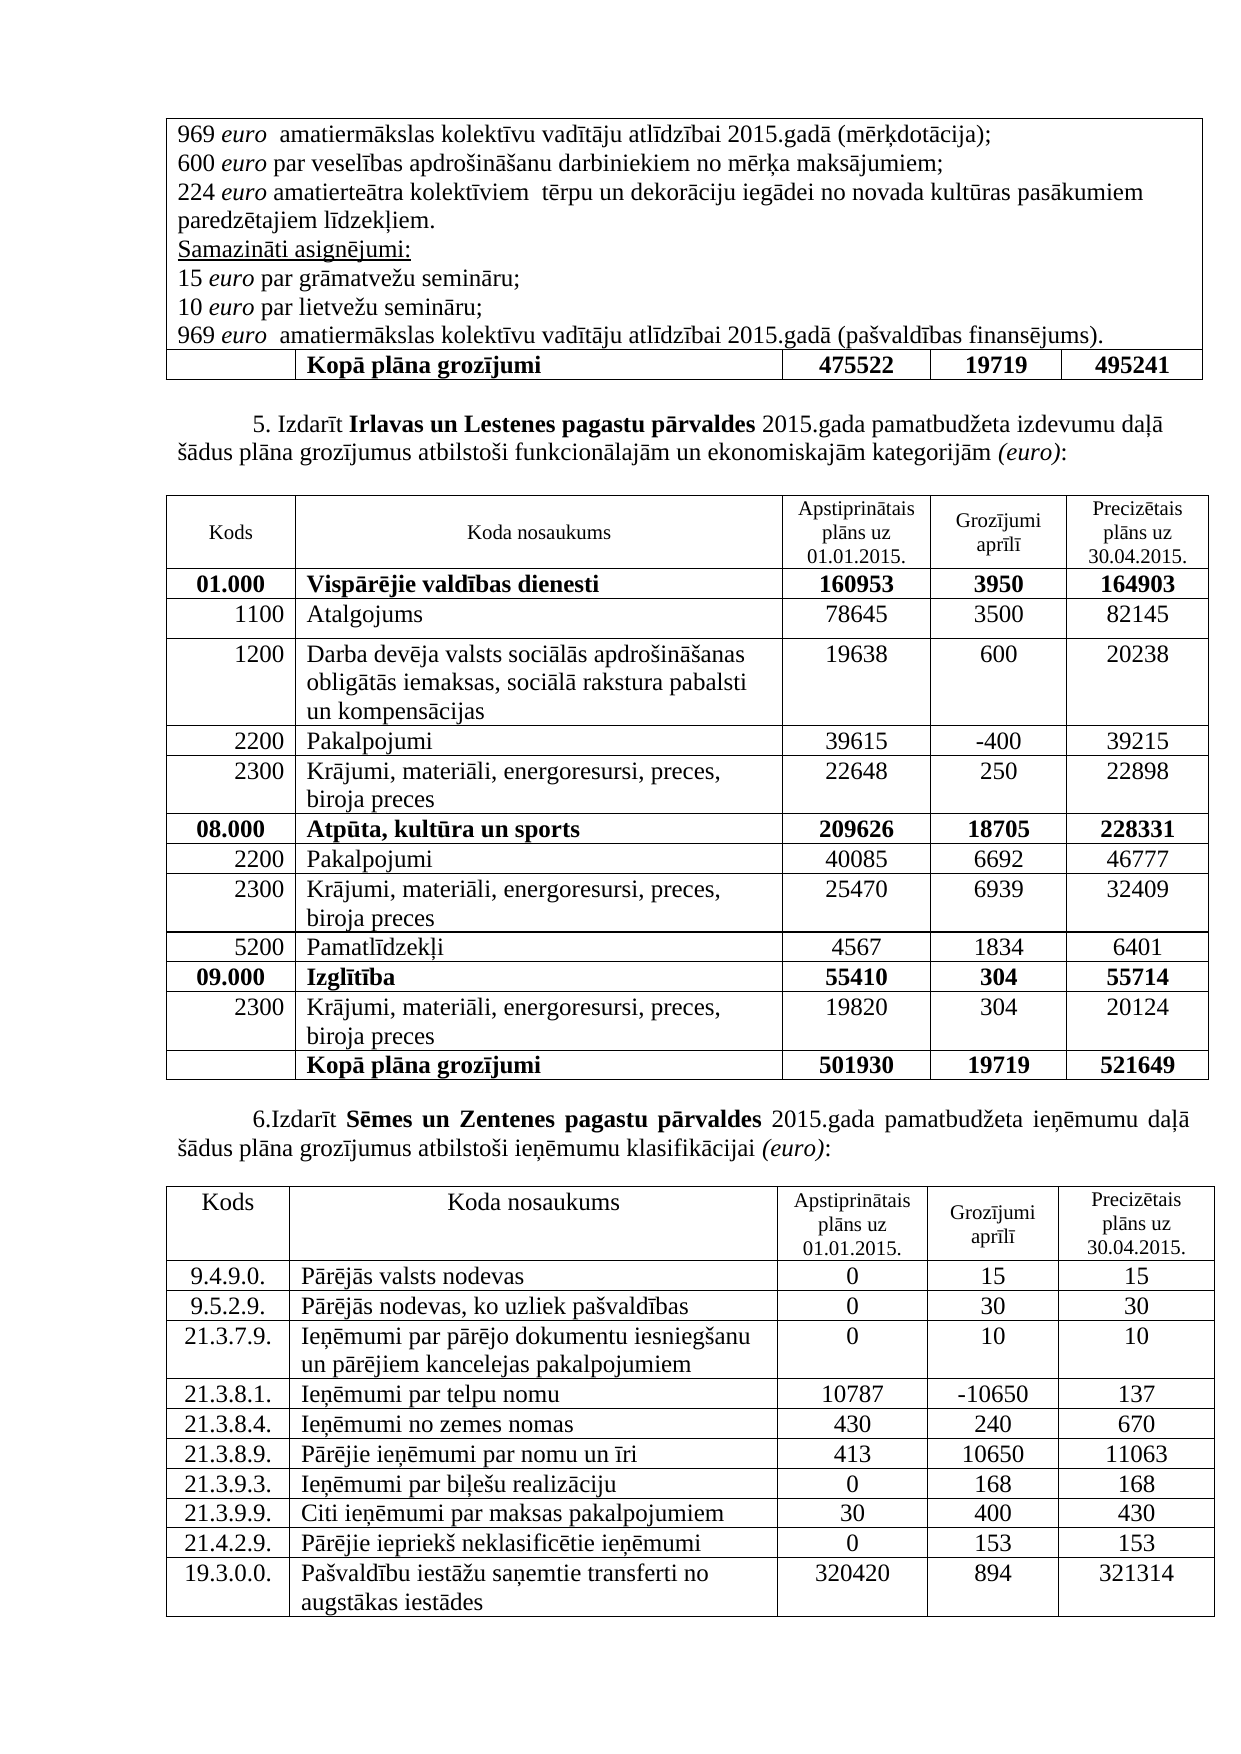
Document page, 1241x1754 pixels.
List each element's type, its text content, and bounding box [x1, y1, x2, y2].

table_cell 21.3.8.1. [167, 1379, 289, 1408]
table_cell 153 [928, 1528, 1058, 1557]
table_cell 430 [778, 1409, 927, 1438]
table_cell 1200 [167, 639, 295, 725]
table_cell 20124 [1067, 992, 1208, 1049]
table_cell Ieņēmumi no zemes nomas [290, 1409, 777, 1438]
table_cell 30 [1059, 1291, 1214, 1320]
table_cell Kopā plāna grozījumi [296, 1051, 782, 1079]
table_header Koda nosaukums [296, 496, 782, 568]
table_cell [167, 350, 295, 379]
table_cell 10 [928, 1321, 1058, 1378]
table_header Apstiprinātais uz 01.01.2015. [778, 1187, 927, 1260]
table_cell Kopā plāna grozījumi [296, 350, 782, 379]
table_header Grozījumi aprīlī [931, 496, 1066, 568]
table_cell 10650 [928, 1439, 1058, 1468]
table_cell 2200 [167, 844, 295, 873]
table_cell Pārējie ieņēmumi par nomu un īri [290, 1439, 777, 1468]
table_cell 0 [778, 1528, 927, 1557]
table_cell 21.3.8.4. [167, 1409, 289, 1438]
table_cell 160953 [783, 569, 930, 598]
table_cell 600 [931, 639, 1066, 725]
table_cell Pašvaldību iestāžu saņemtie transferti no augstākas iestādes [290, 1558, 777, 1616]
table_cell 21.3.9.9. [167, 1499, 289, 1527]
table_header Kods [167, 496, 295, 568]
table_header Koda nosaukums [290, 1187, 777, 1260]
table_cell 2200 [167, 726, 295, 755]
table_cell 9.5.2.9. [167, 1291, 289, 1320]
table_cell 21.3.9.3. [167, 1469, 289, 1497]
table_header Kods [167, 1187, 289, 1260]
table_cell Pārējās valsts nodevas [290, 1261, 777, 1290]
table_cell 3500 [931, 599, 1066, 638]
table_cell Vispārējie valdības dienesti [296, 569, 782, 598]
table_header Precizētais uz 30.04.2015. [1059, 1187, 1214, 1260]
table_cell 1100 [167, 599, 295, 638]
table_cell 15 [928, 1261, 1058, 1290]
table_cell -400 [931, 726, 1066, 755]
table_cell 475522 [783, 350, 930, 379]
table_cell 3950 [931, 569, 1066, 598]
table_cell 894 [928, 1558, 1058, 1616]
table_cell Ieņēmumi par pārējo dokumentu iesniegšanu un pārējiem kancelejas pakalpojumiem [290, 1321, 777, 1378]
table_cell 08.000 [167, 814, 295, 843]
table_cell 55410 [783, 962, 930, 991]
table_cell 400 [928, 1499, 1058, 1527]
table_cell 6401 [1067, 933, 1208, 961]
table_cell Pakalpojumi [296, 844, 782, 873]
table_cell Citi ieņēmumi par maksas pakalpojumiem [290, 1499, 777, 1527]
table_cell 6939 [931, 874, 1066, 931]
table_cell 495241 [1062, 350, 1202, 379]
table_cell 2300 [167, 992, 295, 1049]
table_cell 250 [931, 756, 1066, 813]
table_cell 501930 [783, 1051, 930, 1079]
table_cell 1834 [931, 933, 1066, 961]
table_cell 304 [931, 992, 1066, 1049]
table_cell 39615 [783, 726, 930, 755]
table_cell Ieņēmumi par biļešu realizāciju [290, 1469, 777, 1497]
table_cell 413 [778, 1439, 927, 1468]
table_cell 2300 [167, 756, 295, 813]
table_cell 40085 [783, 844, 930, 873]
table_cell 32409 [1067, 874, 1208, 931]
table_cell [167, 119, 1202, 349]
table_cell 30 [778, 1499, 927, 1527]
table_cell 2300 [167, 874, 295, 931]
table_cell Krājumi, materiāli, energoresursi, preces, biroja preces [296, 992, 782, 1049]
table_cell 521649 [1067, 1051, 1208, 1079]
table_cell Pamatlīdzekļi [296, 933, 782, 961]
table_cell 55714 [1067, 962, 1208, 991]
table_cell 0 [778, 1321, 927, 1378]
table_cell [167, 1051, 295, 1079]
table_cell 21.3.8.9. [167, 1439, 289, 1468]
table_cell Izglītība [296, 962, 782, 991]
table_cell 25470 [783, 874, 930, 931]
table_cell 22898 [1067, 756, 1208, 813]
table_cell 209626 [783, 814, 930, 843]
table_cell 46777 [1067, 844, 1208, 873]
table_cell 6692 [931, 844, 1066, 873]
table_cell 0 [778, 1469, 927, 1497]
table_cell 19.3.0.0. [167, 1558, 289, 1616]
table_cell Pārējie iepriekš neklasificētie ieņēmumi [290, 1528, 777, 1557]
table_cell Ieņēmumi par telpu nomu [290, 1379, 777, 1408]
table_header Grozījumi aprīlī [928, 1187, 1058, 1260]
table_cell 19719 [931, 1051, 1066, 1079]
table_cell -10650 [928, 1379, 1058, 1408]
table_cell 670 [1059, 1409, 1214, 1438]
table_header Apstiprinātais uz 01.01.2015. [783, 496, 930, 568]
table_cell 15 [1059, 1261, 1214, 1290]
table_cell 20238 [1067, 639, 1208, 725]
table_cell Krājumi, materiāli, energoresursi, preces, biroja preces [296, 874, 782, 931]
table_cell 39215 [1067, 726, 1208, 755]
table_header Precizētais uz 30.04.2015. [1067, 496, 1208, 568]
table_cell 9.4.9.0. [167, 1261, 289, 1290]
table_cell 78645 [783, 599, 930, 638]
table_cell Atpūta, kultūra un sports [296, 814, 782, 843]
table_cell 09.000 [167, 962, 295, 991]
table_cell 320420 [778, 1558, 927, 1616]
text 5. Izdarīt Irlavas un Lestenes pagastu pārvaldes 2015.gada pamatbudžeta izdevumu daļā šādus plāna grozījumus atbilstoši funkcionālajām un ekonomiskajām kategorijām (euro): [177, 409, 1208, 466]
table_cell 168 [1059, 1469, 1214, 1497]
table_cell 304 [931, 962, 1066, 991]
table_cell 5200 [167, 933, 295, 961]
table_cell 168 [928, 1469, 1058, 1497]
table_cell 19719 [931, 350, 1061, 379]
table_cell 10 [1059, 1321, 1214, 1378]
table_cell 10787 [778, 1379, 927, 1408]
table_cell 0 [778, 1291, 927, 1320]
table_cell 01.000 [167, 569, 295, 598]
table_cell 19638 [783, 639, 930, 725]
table_cell 228331 [1067, 814, 1208, 843]
table_cell Darba devēja valsts sociālās apdrošināšanas obligātās iemaksas, sociālā rakstura pabalsti un kompensācijas [296, 639, 782, 725]
table_cell 153 [1059, 1528, 1214, 1557]
table_cell 11063 [1059, 1439, 1214, 1468]
table_cell 21.3.7.9. [167, 1321, 289, 1378]
table_cell 430 [1059, 1499, 1214, 1527]
table_cell 240 [928, 1409, 1058, 1438]
table_cell 19820 [783, 992, 930, 1049]
table_cell 21.4.2.9. [167, 1528, 289, 1557]
table_cell 22648 [783, 756, 930, 813]
text 6.Izdarīt Sēmes un Zentenes pagastu pārvaldes 2015.gada pamatbudžeta ieņēmumu daļā šādus plāna grozījumus atbilstoši ieņēmumu klasifikācijai (euro): [177, 1104, 1190, 1162]
table_cell 0 [778, 1261, 927, 1290]
table_cell Pārējās nodevas, ko uzliek pašvaldības [290, 1291, 777, 1320]
table_cell Pakalpojumi [296, 726, 782, 755]
table_cell Atalgojums [296, 599, 782, 638]
table_cell 137 [1059, 1379, 1214, 1408]
table_cell 82145 [1067, 599, 1208, 638]
table_cell 30 [928, 1291, 1058, 1320]
table_cell 4567 [783, 933, 930, 961]
table_cell 321314 [1059, 1558, 1214, 1616]
table_cell Krājumi, materiāli, energoresursi, preces, biroja preces [296, 756, 782, 813]
table_cell 164903 [1067, 569, 1208, 598]
table_cell 18705 [931, 814, 1066, 843]
